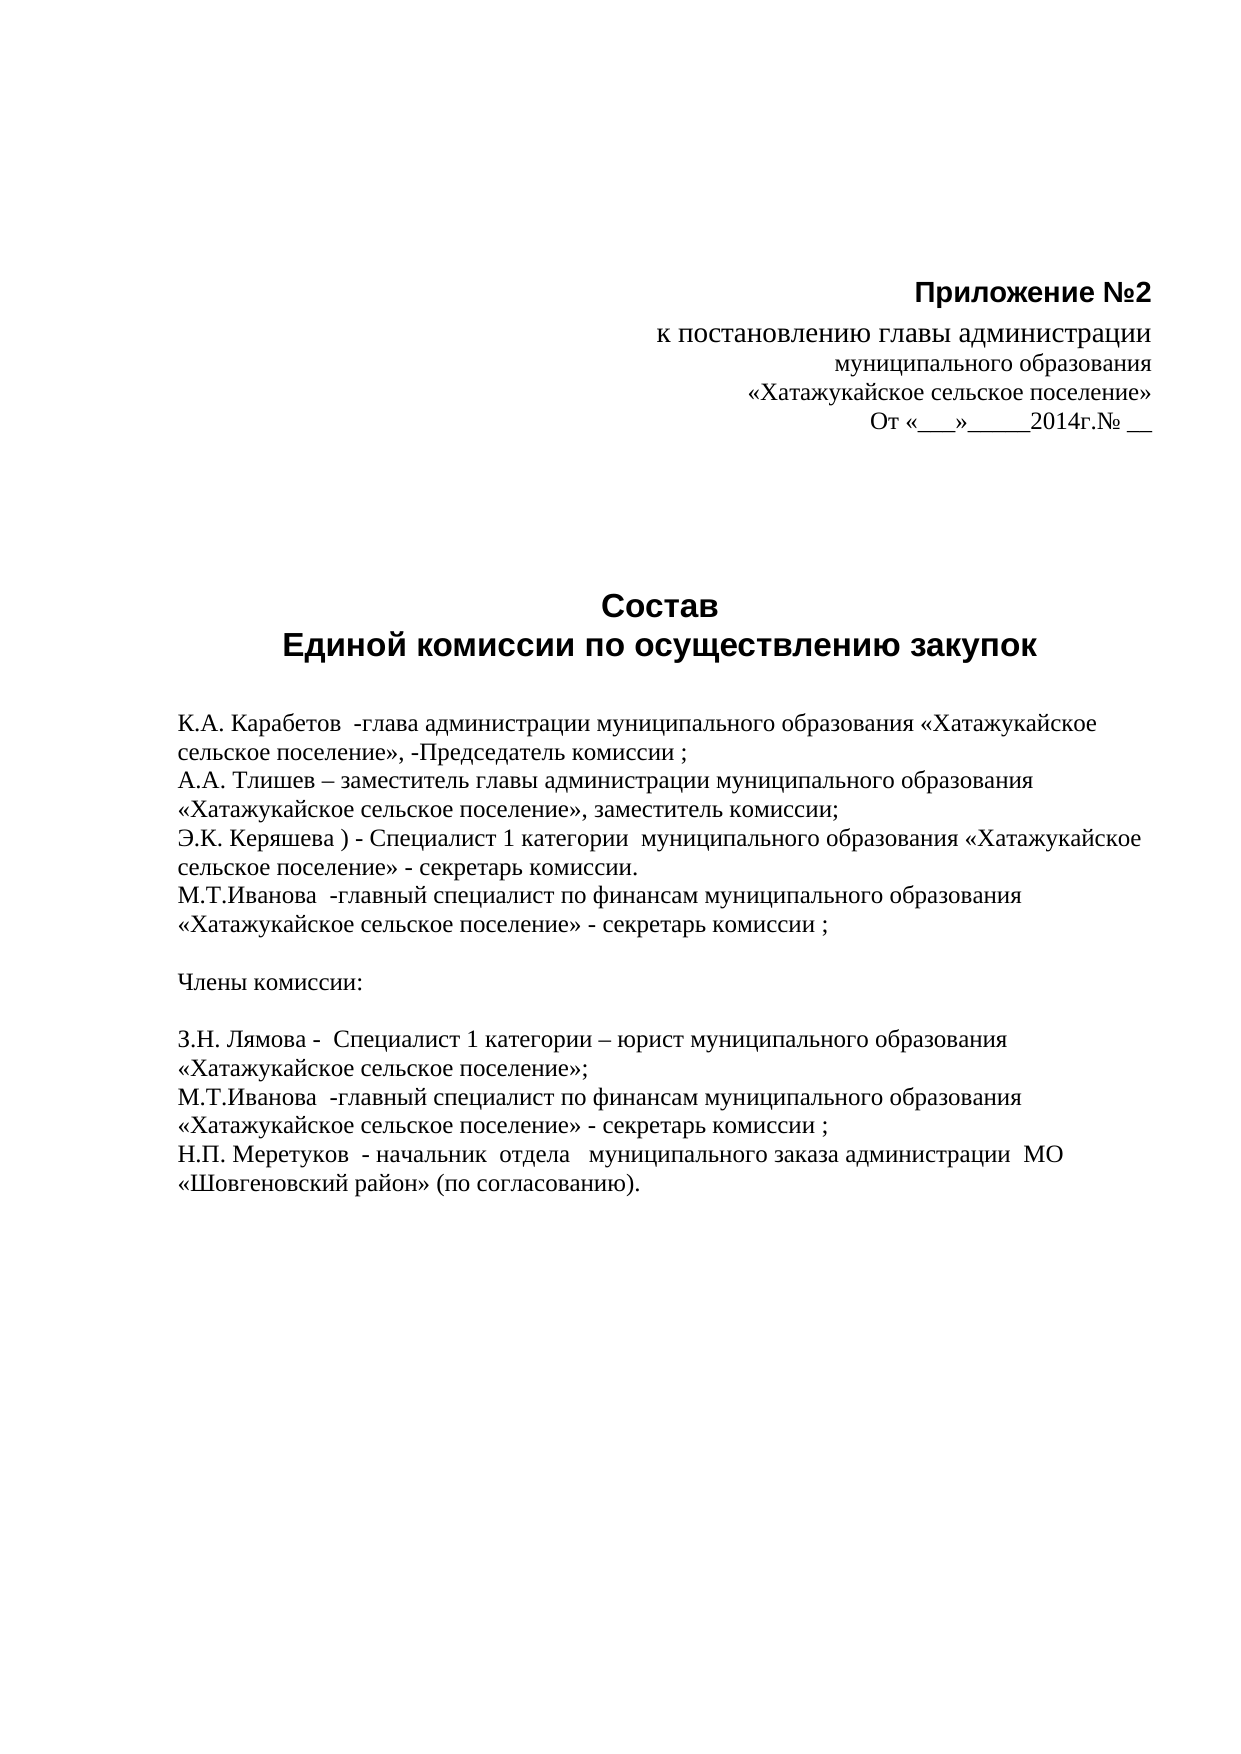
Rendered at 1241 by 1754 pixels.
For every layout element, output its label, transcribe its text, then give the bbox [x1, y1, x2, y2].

text К.А. Карабетов -глава администрации муниципального образования «Хатажукайское сельское поселение», -Председатель комиссии ; [177, 708, 1152, 766]
subtitle Приложение №2 [177, 275, 1152, 309]
text «Хатажукайское сельское поселение» [177, 377, 1152, 406]
text А.А. Тлишев – заместитель главы администрации муниципального образования «Хатажукайское сельское поселение», заместитель комиссии; [177, 766, 1152, 823]
text М.Т.Иванова -главный специалист по финансам муниципального образования «Хатажукайское сельское поселение» - секретарь комиссии ; [177, 881, 1152, 938]
text к постановлению главы администрации [177, 315, 1152, 348]
text Э.К. Керяшева ) - Специалист 1 категории муниципального образования «Хатажукайское сельское поселение» - секретарь комиссии. [177, 823, 1152, 881]
text муниципального образования [177, 348, 1152, 377]
text М.Т.Иванова -главный специалист по финансам муниципального образования «Хатажукайское сельское поселение» - секретарь комиссии ; [177, 1082, 1152, 1139]
subtitle Состав Единой комиссии по осуществлению закупок [177, 587, 1152, 702]
text От «___»_____2014г.№ __ [177, 406, 1152, 435]
text Члены комиссии: [177, 967, 1152, 996]
text Н.П. Меретуков - начальник отдела муниципального заказа администрации МО «Шовгеновский район» (по согласованию). [177, 1139, 1152, 1197]
text З.Н. Лямова - Специалист 1 категории – юрист муниципального образования «Хатажукайское сельское поселение»; [177, 1024, 1152, 1082]
